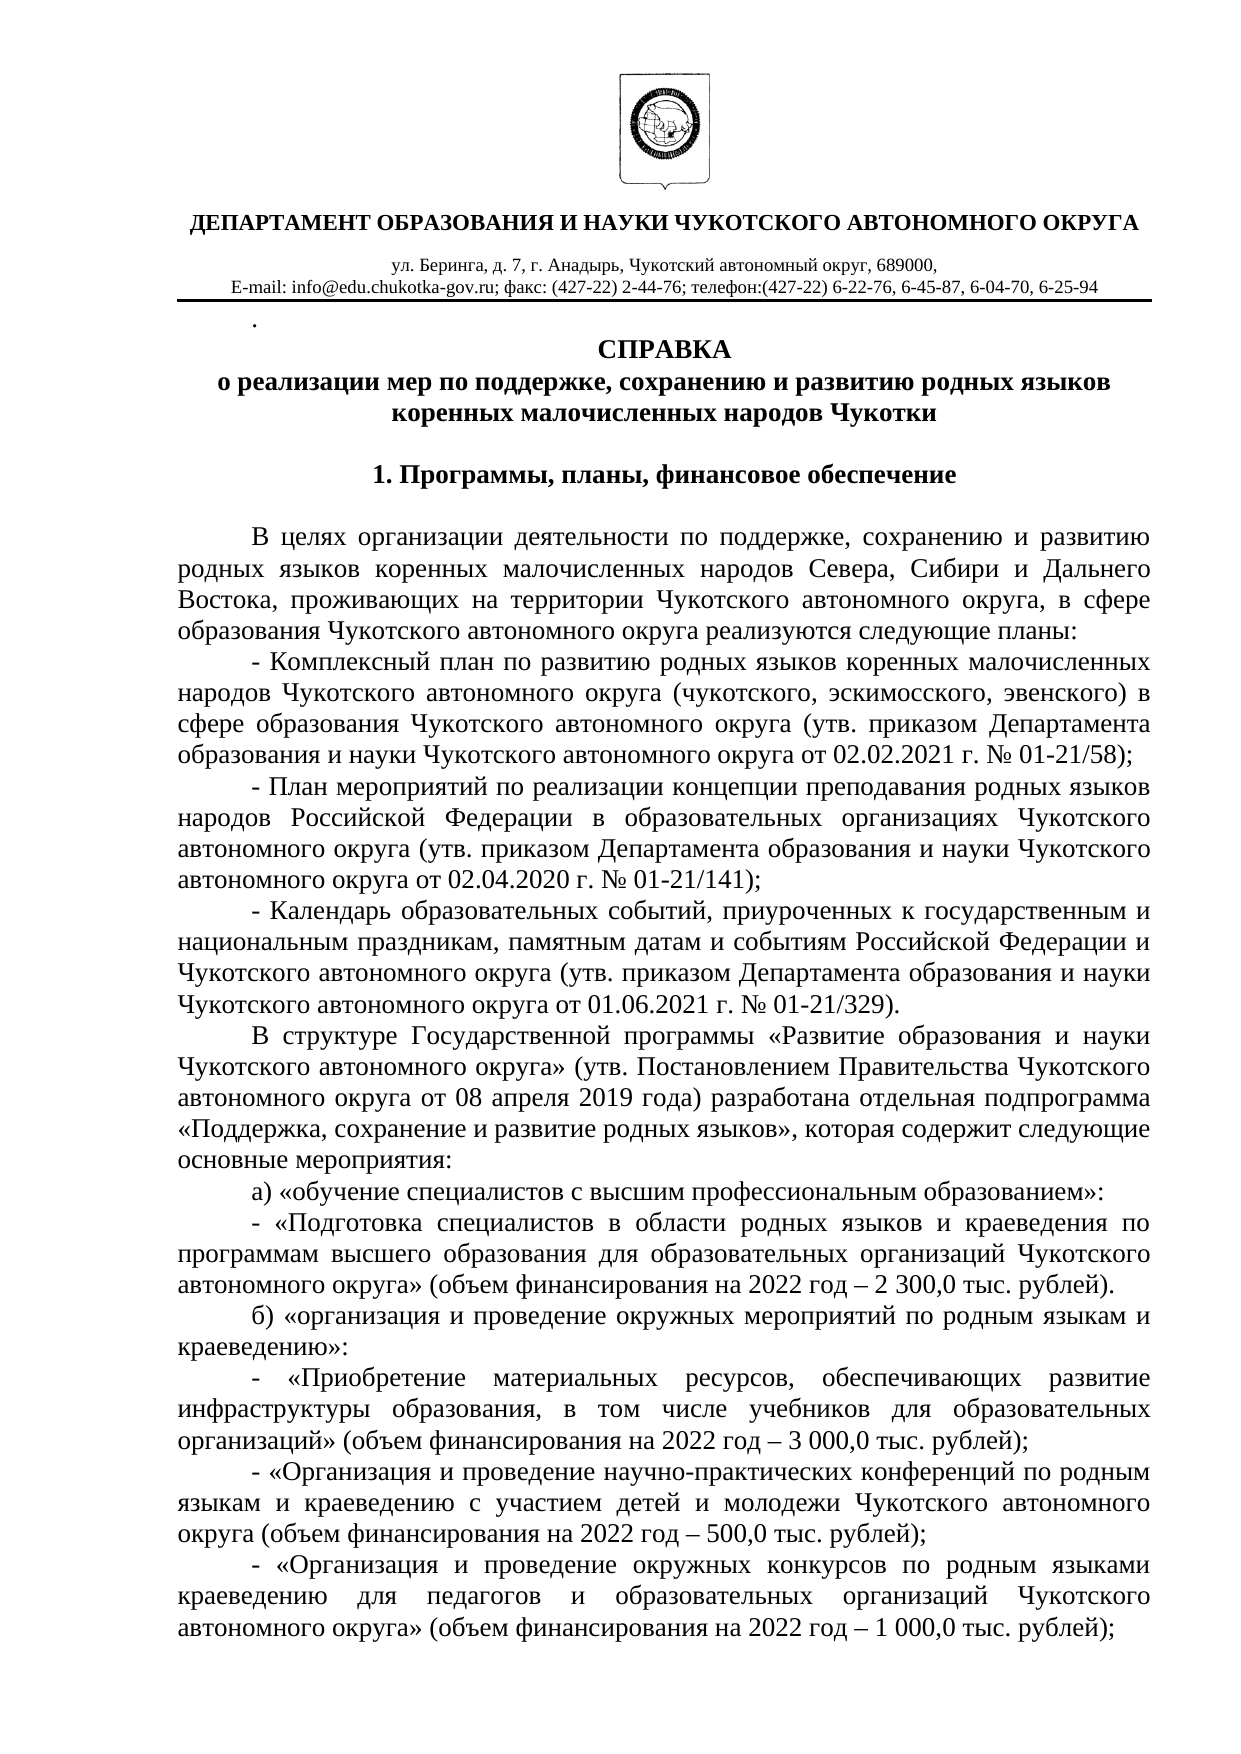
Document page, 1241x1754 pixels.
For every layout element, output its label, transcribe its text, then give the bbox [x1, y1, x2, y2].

picture [619, 73, 710, 190]
text СПРАВКА [177, 334, 1152, 365]
text - «Приобретение материальных ресурсов, обеспечивающих развитие инфраструктуры образования, в том числе учебников для образовательных организаций» (объем финансирования на 2022 год – 3 000,0 тыс. рублей); [177, 1361, 1152, 1455]
text ул. Беринга, д. . Анадырь, Чукотский автономный округ, 689000, [177, 254, 1152, 276]
text б) «организация и проведение окружных мероприятий по родным языкам и краеведению»: [177, 1299, 1152, 1361]
text о реализации мер по поддержке, сохранению и развитию родных языков [177, 365, 1152, 396]
list В структуре Государственной программы «Развитие образования и науки Чукотского автономного округа» (утв. Постановлением Правительства Чукотского автономного округа от 08 апреля 2019 года) разработана отдельная подпрограмма «Поддержка, сохранение и развитие родных языков», которая содержит следующие основные мероприятия: [177, 1019, 1152, 1174]
text - «Организация и проведение окружных конкурсов по родным языками краеведению для педагогов и образовательных организаций Чукотского автономного округа» (объем финансирования на 2022 год – 1 000,0 тыс. рублей); [177, 1548, 1152, 1642]
text - «Подготовка специалистов в области родных языков и краеведения по программам высшего образования для образовательных организаций Чукотского автономного округа» (объем финансирования на 2022 год – 2 300,0 тыс. рублей). [177, 1206, 1152, 1299]
list - Календарь образовательных событий, приуроченных к государственным и национальным праздникам, памятным датам и событиям Российской Федерации и Чукотского автономного округа (утв. приказом Департамента образования и науки Чукотского автономного округа от 01.06.2021 г. № 01-21/329). [177, 894, 1152, 1019]
text а) «обучение специалистов с высшим профессиональным образованием»: [177, 1174, 1152, 1206]
list - Комплексный план по развитию родных языков коренных малочисленных народов Чукотского автономного округа (чукотского, эскимосского, эвенского) в сфере образования Чукотского автономного округа (утв. приказом Департамента образования и науки Чукотского автономного округа от 02.02.2021 г. № 01-21/58); [177, 645, 1152, 770]
text ДЕПАРТАМЕНТ ОБРАЗОВАНИЯ И НАУКИ ЧУКОТСКОГО АВТОНОМНОГО ОКРУГА [177, 209, 1152, 235]
text Е-mail: info@edu.chukotka-gov.ru; факс: (427-22) 2-44-76; телефон:(427-22) 6-22-76, 6-45-87, 6-04-70, 6-25-94 [177, 276, 1152, 299]
text - «Организация и проведение научно-практических конференций по родным языкам и краеведению с участием детей и молодежи Чукотского автономного округа (объем финансирования на 2022 год – 500,0 тыс. рублей); [177, 1455, 1152, 1548]
list - План мероприятий по реализации концепции преподавания родных языков народов Российской Федерации в образовательных организациях Чукотского автономного округа (утв. приказом Департамента образования и науки Чукотского автономного округа от 02.04.2020 г. № 01-21/141); [177, 770, 1152, 894]
text . [177, 302, 1152, 334]
list В целях организации деятельности по поддержке, сохранению и развитию родных языков коренных малочисленных народов Севера, Сибири и Дальнего Востока, проживающих на территории Чукотского автономного округа, в сфере образования Чукотского автономного округа реализуются следующие планы: [177, 521, 1152, 645]
text 1. Программы, планы, финансовое обеспечение [177, 458, 1152, 489]
text коренных малочисленных народов Чукотки [177, 396, 1152, 427]
